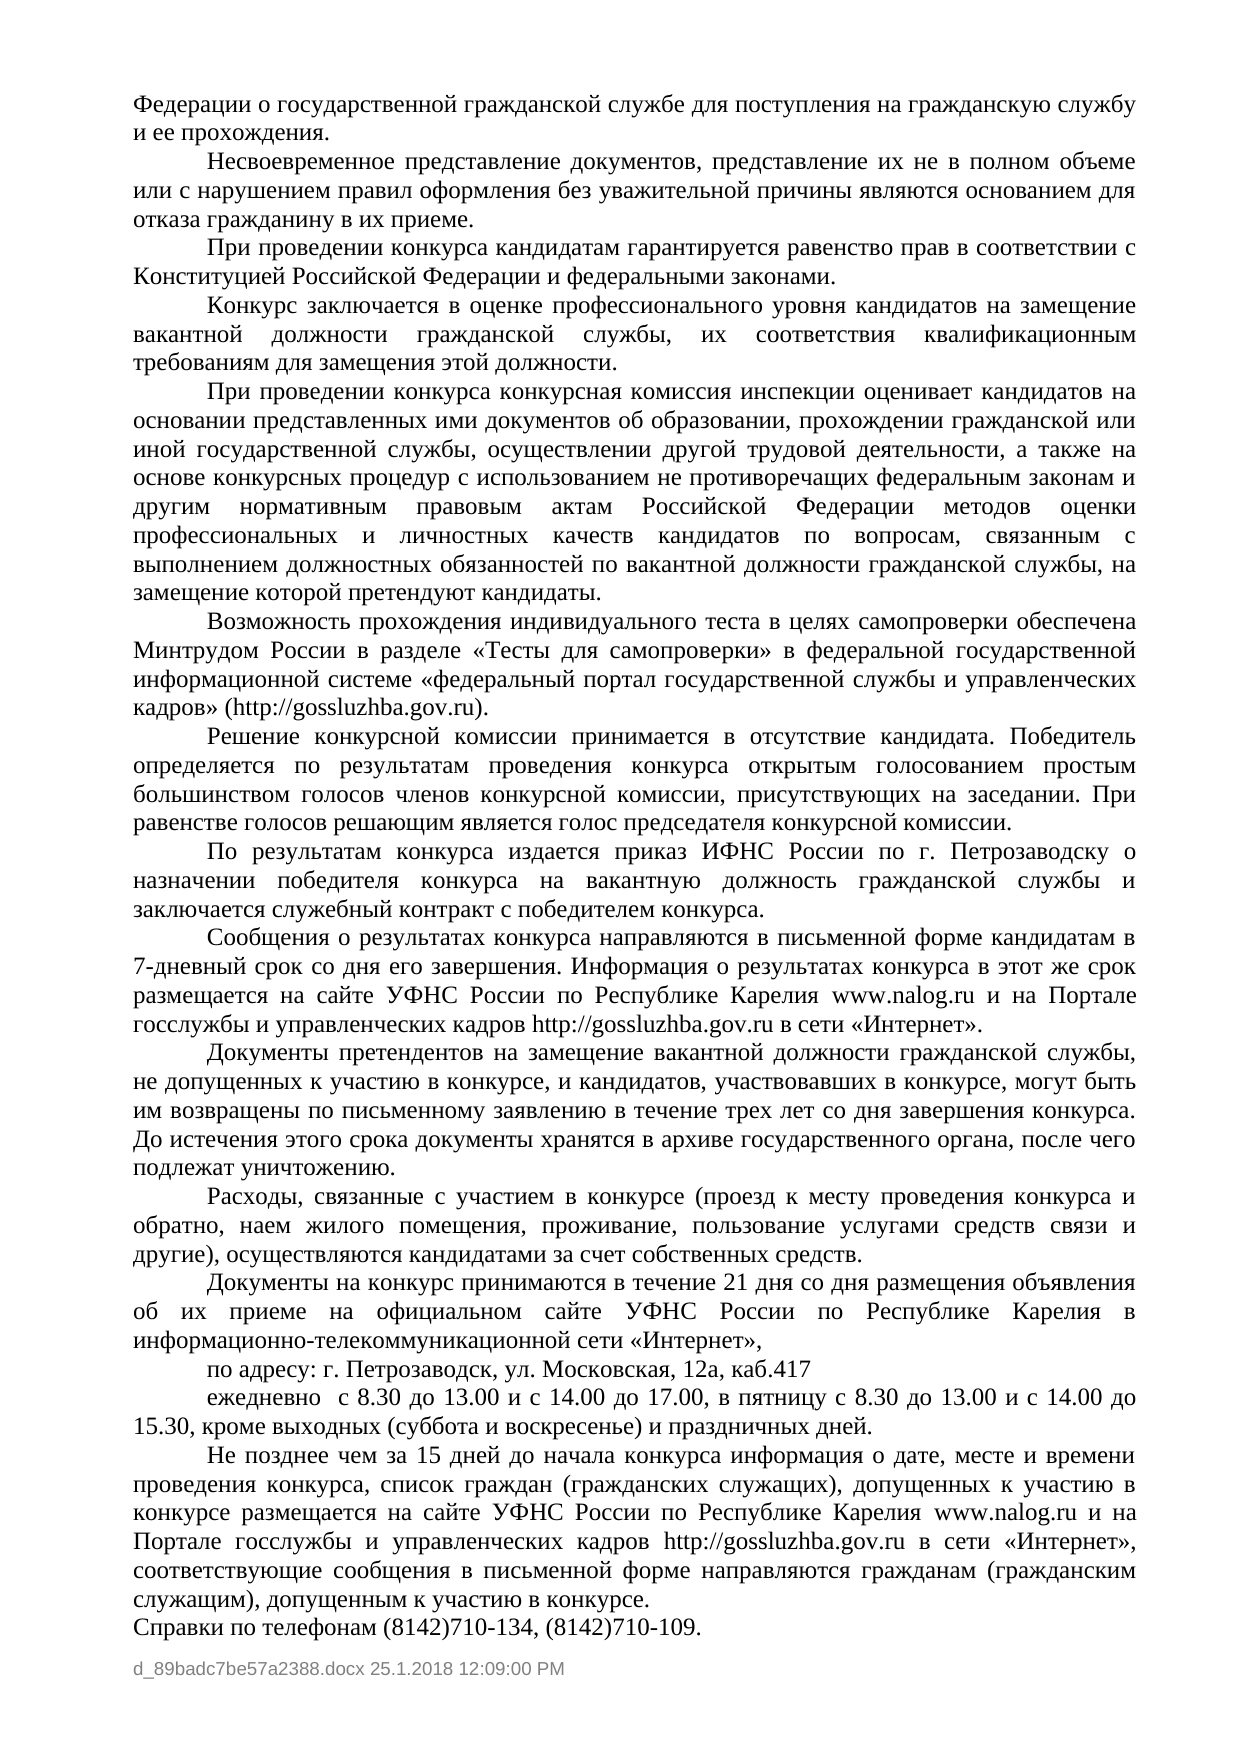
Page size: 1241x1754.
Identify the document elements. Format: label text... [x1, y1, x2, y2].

text Сообщения о результатах конкурса направляются в письменной форме кандидатам в 7-дневный срок со дня его завершения. Информация о результатах конкурса в этот же срок размещается на сайте УФНС России по Республике Карелия www.nalog.ru и на Портале госслужбы и управленческих кадров http://gossluzhba.gov.ru в сети «Интернет». [133, 922, 1137, 1037]
text Справки по телефонам (8142)710-134, (8142)710-109. [133, 1612, 1137, 1641]
text Конкурс заключается в оценке профессионального уровня кандидатов на замещение вакантной должности гражданской службы, их соответствия квалификационным требованиям для замещения этой должности. [133, 290, 1137, 376]
text Решение конкурсной комиссии принимается в отсутствие кандидата. Победитель определяется по результатам проведения конкурса открытым голосованием простым большинством голосов членов конкурсной комиссии, присутствующих на заседании. При равенстве голосов решающим является голос председателя конкурсной комиссии. [133, 721, 1137, 836]
text При проведении конкурса конкурсная комиссия инспекции оценивает кандидатов на основании представленных ими документов об образовании, прохождении гражданской или иной государственной службы, осуществлении другой трудовой деятельности, а также на основе конкурсных процедур с использованием не противоречащих федеральным законам и другим нормативным правовым актам Российской Федерации методов оценки профессиональных и личностных качеств кандидатов по вопросам, связанным с выполнением должностных обязанностей по вакантной должности гражданской службы, на замещение которой претендуют кандидаты. [133, 376, 1137, 606]
text по адресу: г. Петрозаводск, ул. Московская, 12а, каб.417 [133, 1354, 1137, 1382]
text ежедневно с 8.30 до 13.00 и с 14.00 до 17.00, в пятницу с 8.30 до 13.00 и с 14.00 до 15.30, кроме выходных (суббота и воскресенье) и праздничных дней. [133, 1382, 1137, 1440]
text Документы претендентов на замещение вакантной должности гражданской службы, не допущенных к участию в конкурсе, и кандидатов, участвовавших в конкурсе, могут быть им возвращены по письменному заявлению в течение трех лет со дня завершения конкурса. До истечения этого срока документы хранятся в архиве государственного органа, после чего подлежат уничтожению. [133, 1037, 1137, 1181]
text Расходы, связанные с участием в конкурсе (проезд к месту проведения конкурса и обратно, наем жилого помещения, проживание, пользование услугами средств связи и другие), осуществляются кандидатами за счет собственных средств. [133, 1181, 1137, 1267]
text Документы на конкурс принимаются в течение 21 дня со дня размещения объявления об их приеме на официальном сайте УФНС России по Республике Карелия в информационно-телекоммуникационной сети «Интернет», [133, 1267, 1137, 1354]
text Несвоевременное представление документов, представление их не в полном объеме или с нарушением правил оформления без уважительной причины являются основанием для отказа гражданину в их приеме. [133, 146, 1137, 232]
text Не позднее чем за 15 дней до начала конкурса информация о дате, месте и времени проведения конкурса, список граждан (гражданских служащих), допущенных к участию в конкурсе размещается на сайте УФНС России по Республике Карелия www.nalog.ru и на Портале госслужбы и управленческих кадров http://gossluzhba.gov.ru в сети «Интернет», соответствующие сообщения в письменной форме направляются гражданам (гражданским служащим), допущенным к участию в конкурсе. [133, 1440, 1137, 1612]
text По результатам конкурса издается приказ ИФНС России по г. Петрозаводску о назначении победителя конкурса на вакантную должность гражданской службы и заключается служебный контракт с победителем конкурса. [133, 836, 1137, 922]
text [133, 89, 1137, 146]
text При проведении конкурса кандидатам гарантируется равенство прав в соответствии с Конституцией Российской Федерации и федеральными законами. [133, 232, 1137, 290]
text Возможность прохождения индивидуального теста в целях самопроверки обеспечена Минтрудом России в разделе «Тесты для самопроверки» в федеральной государственной информационной системе «федеральный портал государственной службы и управленческих кадров» (http://gossluzhba.gov.ru). [133, 606, 1137, 721]
